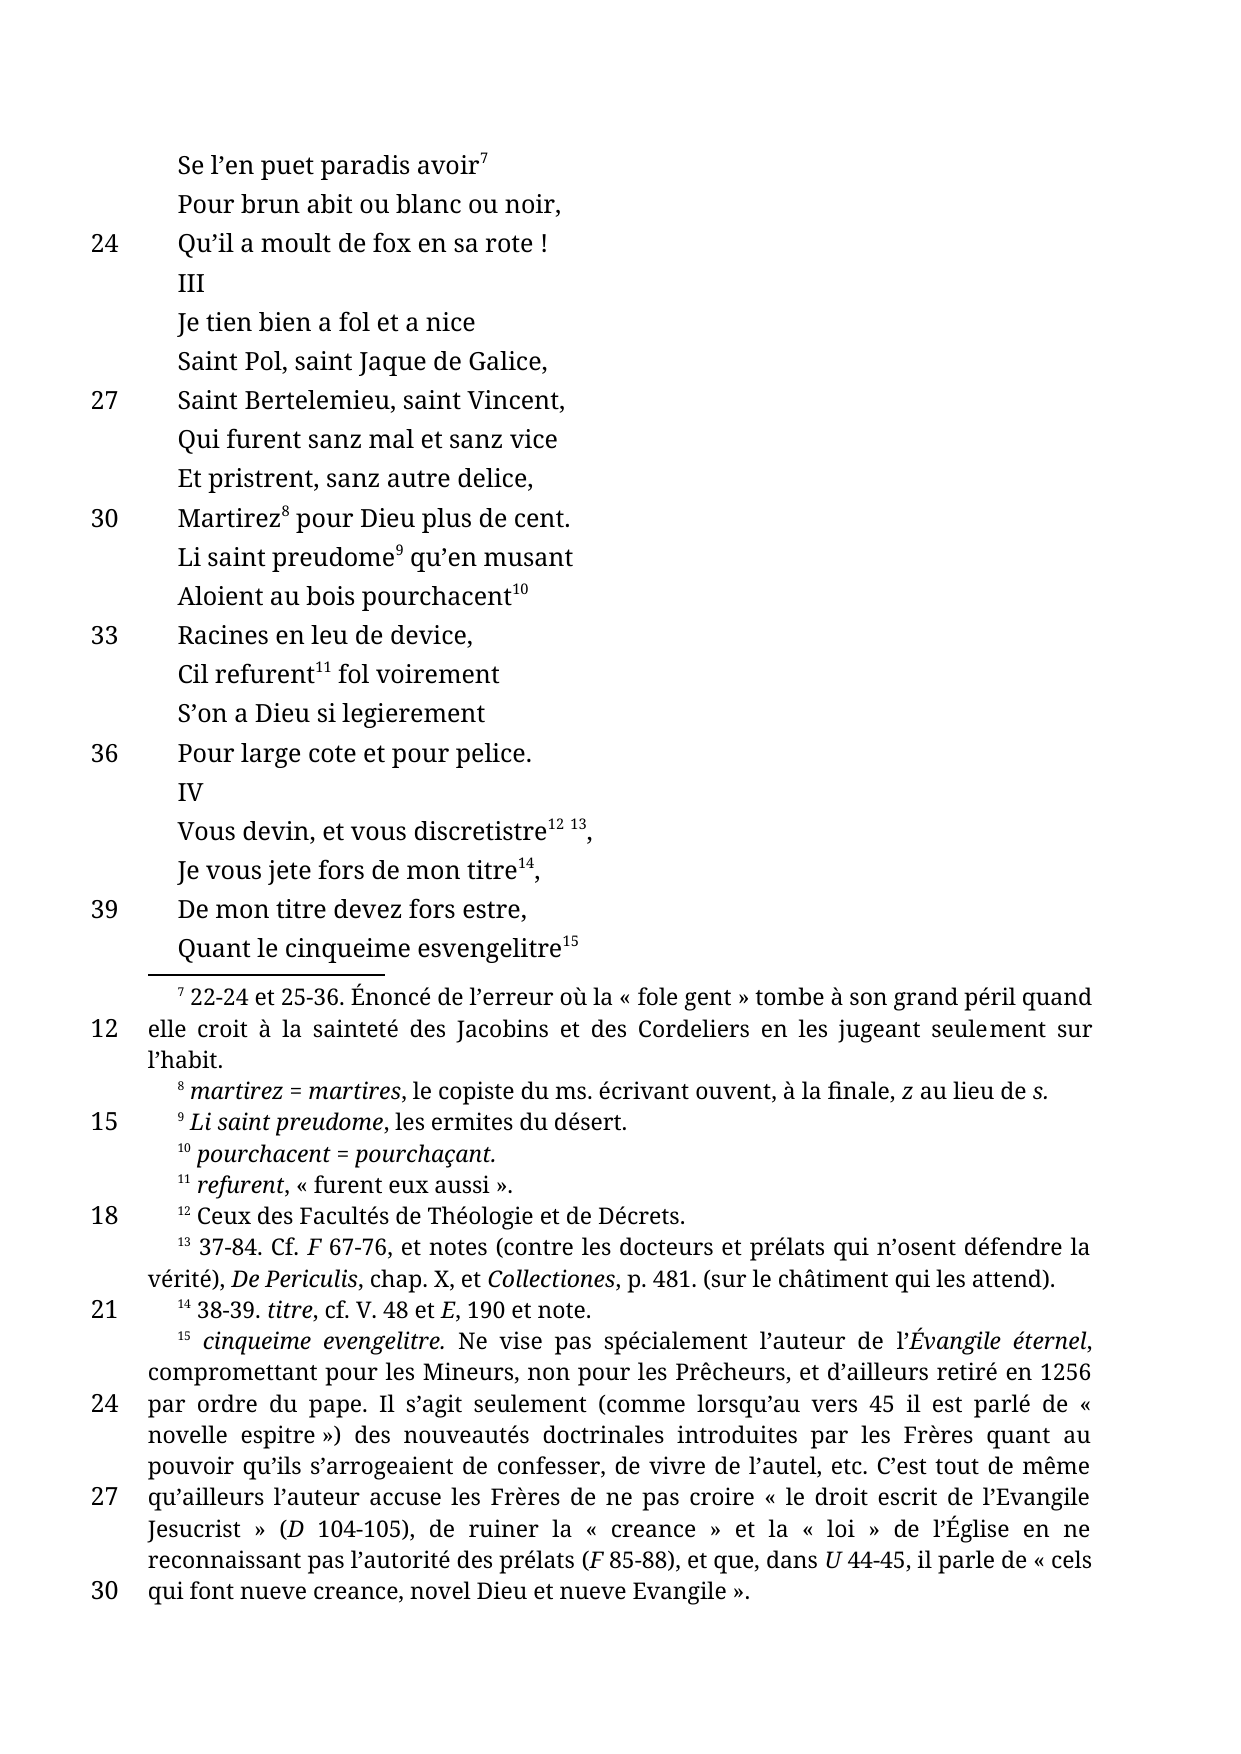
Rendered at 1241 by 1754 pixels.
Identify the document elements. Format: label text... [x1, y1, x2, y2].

text Li saint preudome qu’en musant [148, 539, 1092, 573]
text Qu’il a moult de fox en sa rote ! [148, 226, 1092, 260]
text Martirez pour Dieu plus de cent. [148, 500, 1092, 534]
text Racines en leu de device, [148, 618, 1092, 652]
text Pour brun abit ou blanc ou noir, [148, 187, 1092, 221]
text IV [148, 774, 1092, 808]
text De mon titre devez fors estre, [148, 892, 1092, 926]
text Je vous jete fors de mon titre, [148, 853, 1092, 887]
text Saint Bertelemieu, saint Vincent, [148, 383, 1092, 417]
text Et pristrent, sanz autre delice, [148, 461, 1092, 495]
text Qui furent sanz mal et sanz vice [148, 422, 1092, 456]
text Se l’en puet paradis avoir [148, 148, 1092, 182]
text Saint Pol, saint Jaque de Galice, [148, 343, 1092, 378]
text Vous devin, et vous discretistre , [148, 813, 1092, 848]
text Cil refurent fol voirement [148, 657, 1092, 691]
text Je tien bien a fol et a nice [148, 304, 1092, 338]
text III [148, 265, 1092, 299]
text S’on a Dieu si legierement [148, 696, 1092, 730]
text Quant le cinqueime esvengelitre [148, 931, 1092, 965]
text Aloient au bois pourchacent [148, 578, 1092, 613]
text Pour large cote et pour pelice. [148, 735, 1092, 769]
